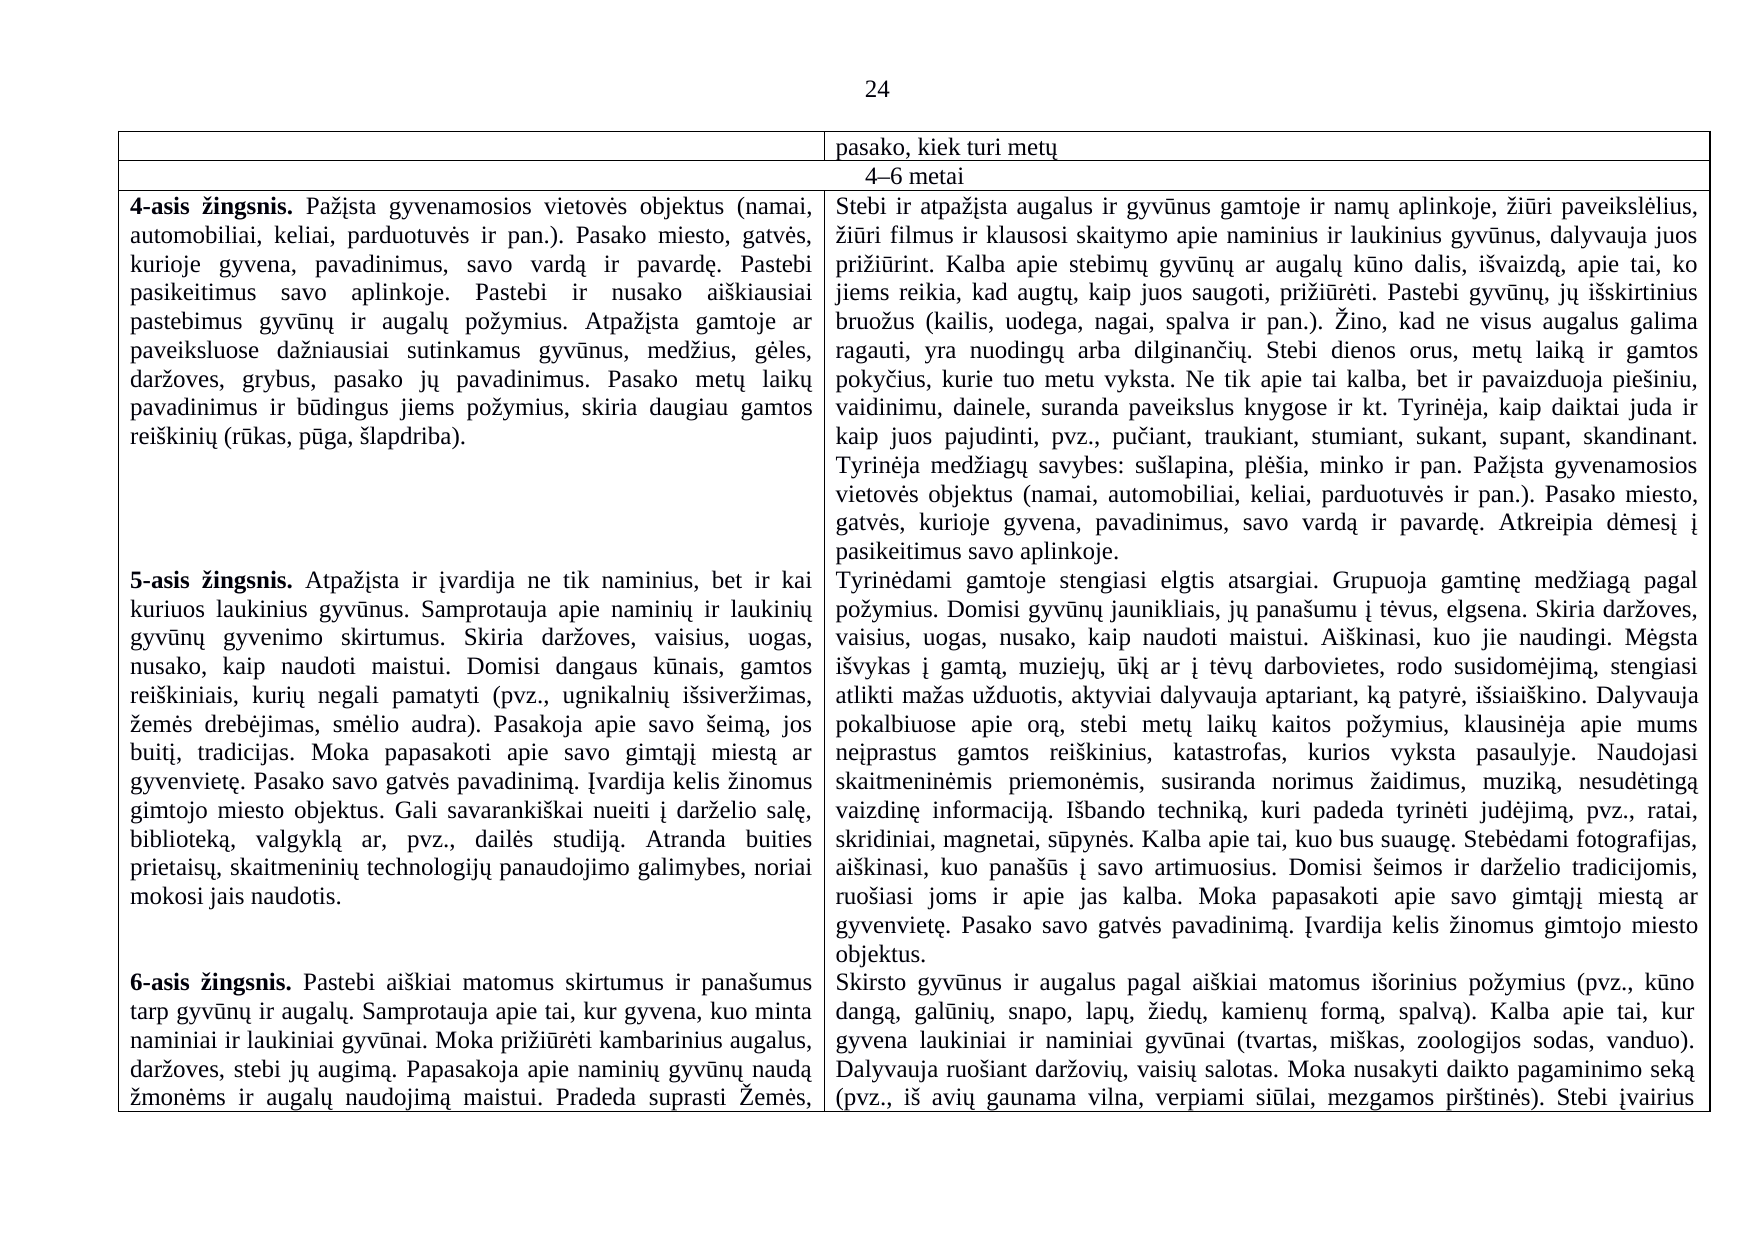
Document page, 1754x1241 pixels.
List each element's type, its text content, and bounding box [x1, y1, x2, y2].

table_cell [825, 132, 1709, 160]
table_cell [119, 132, 824, 160]
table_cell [119, 191, 824, 1111]
table_cell 4–6 metai [119, 161, 1709, 190]
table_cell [825, 191, 1709, 1111]
